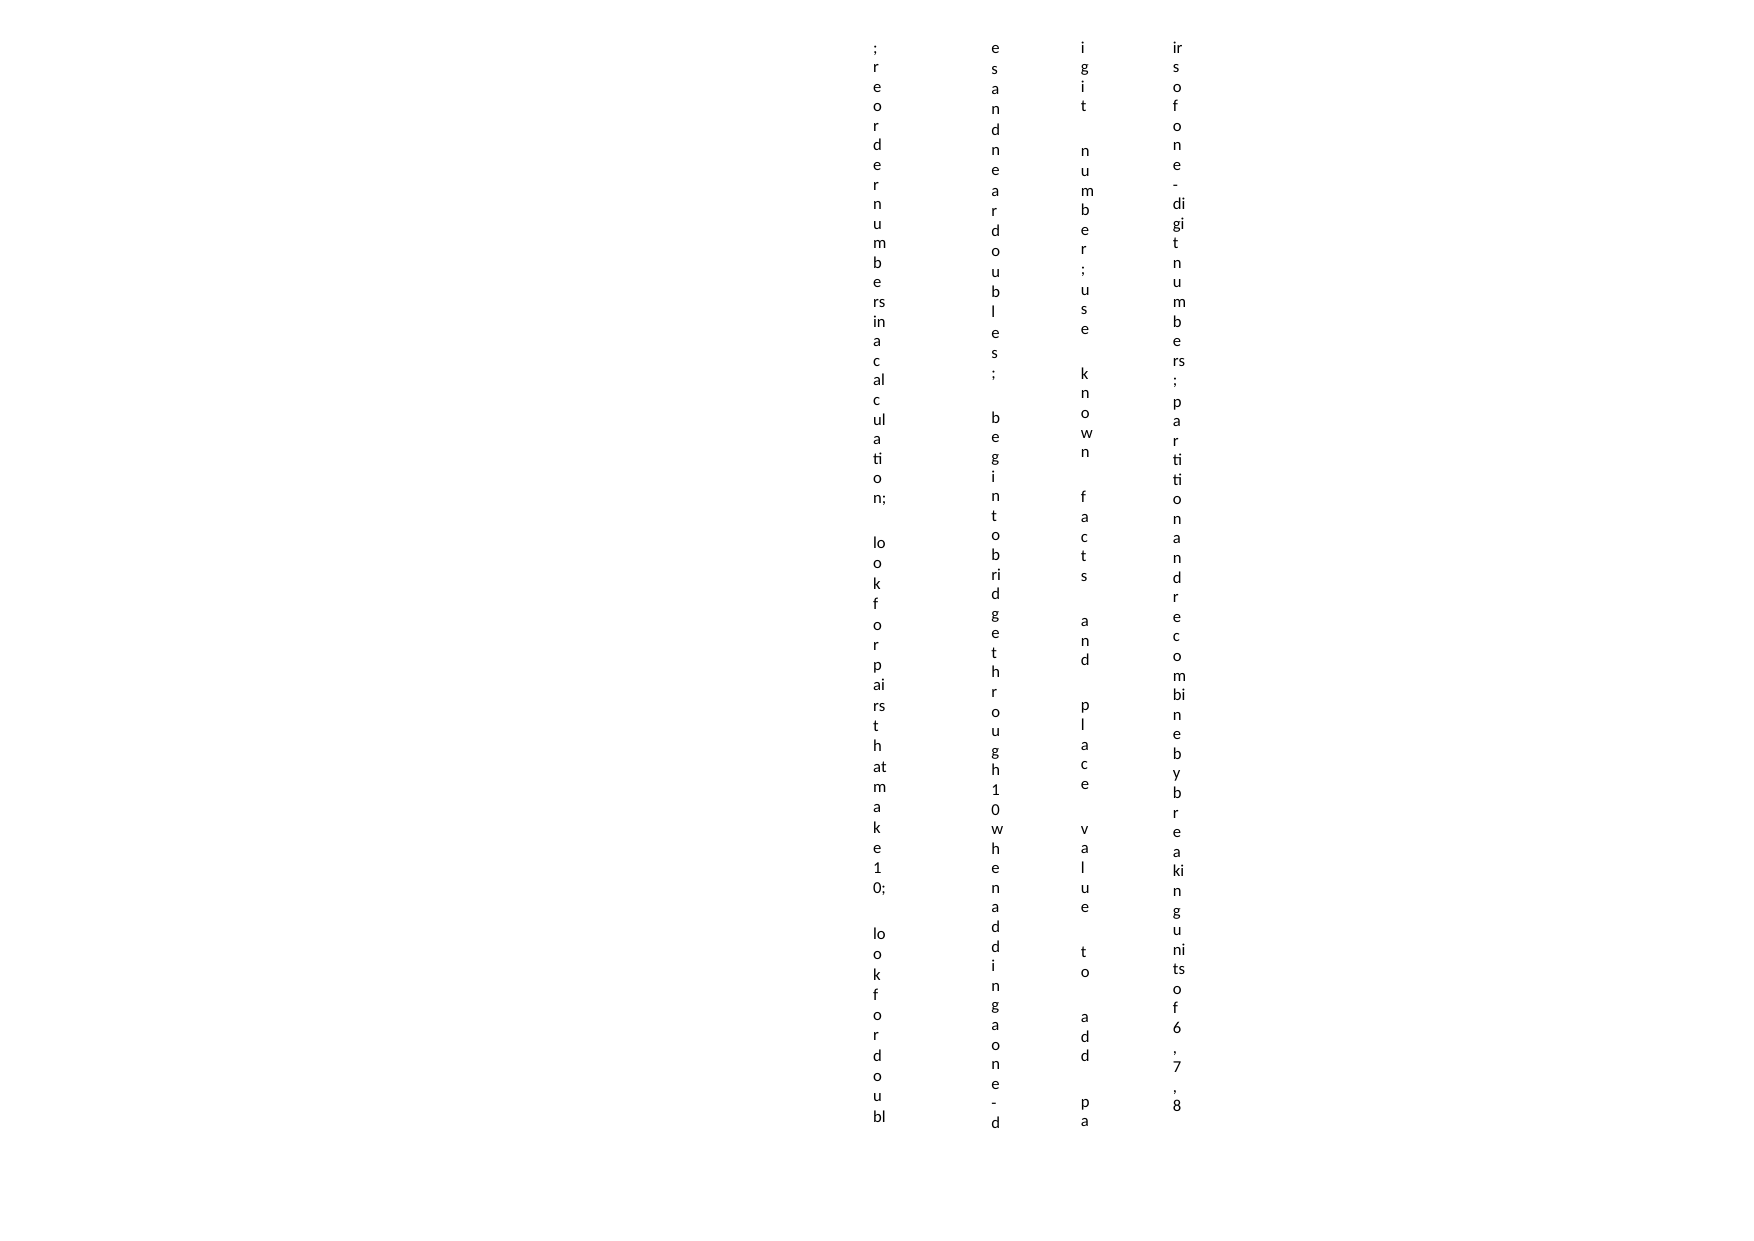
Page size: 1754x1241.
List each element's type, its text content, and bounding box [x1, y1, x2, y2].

text look for doubles and near doubles; [873, 923, 887, 1126]
text add by counting on from the larger number; reorder numbers in a calculation; [873, 38, 887, 507]
text look for pairs that make 10; [873, 532, 887, 898]
